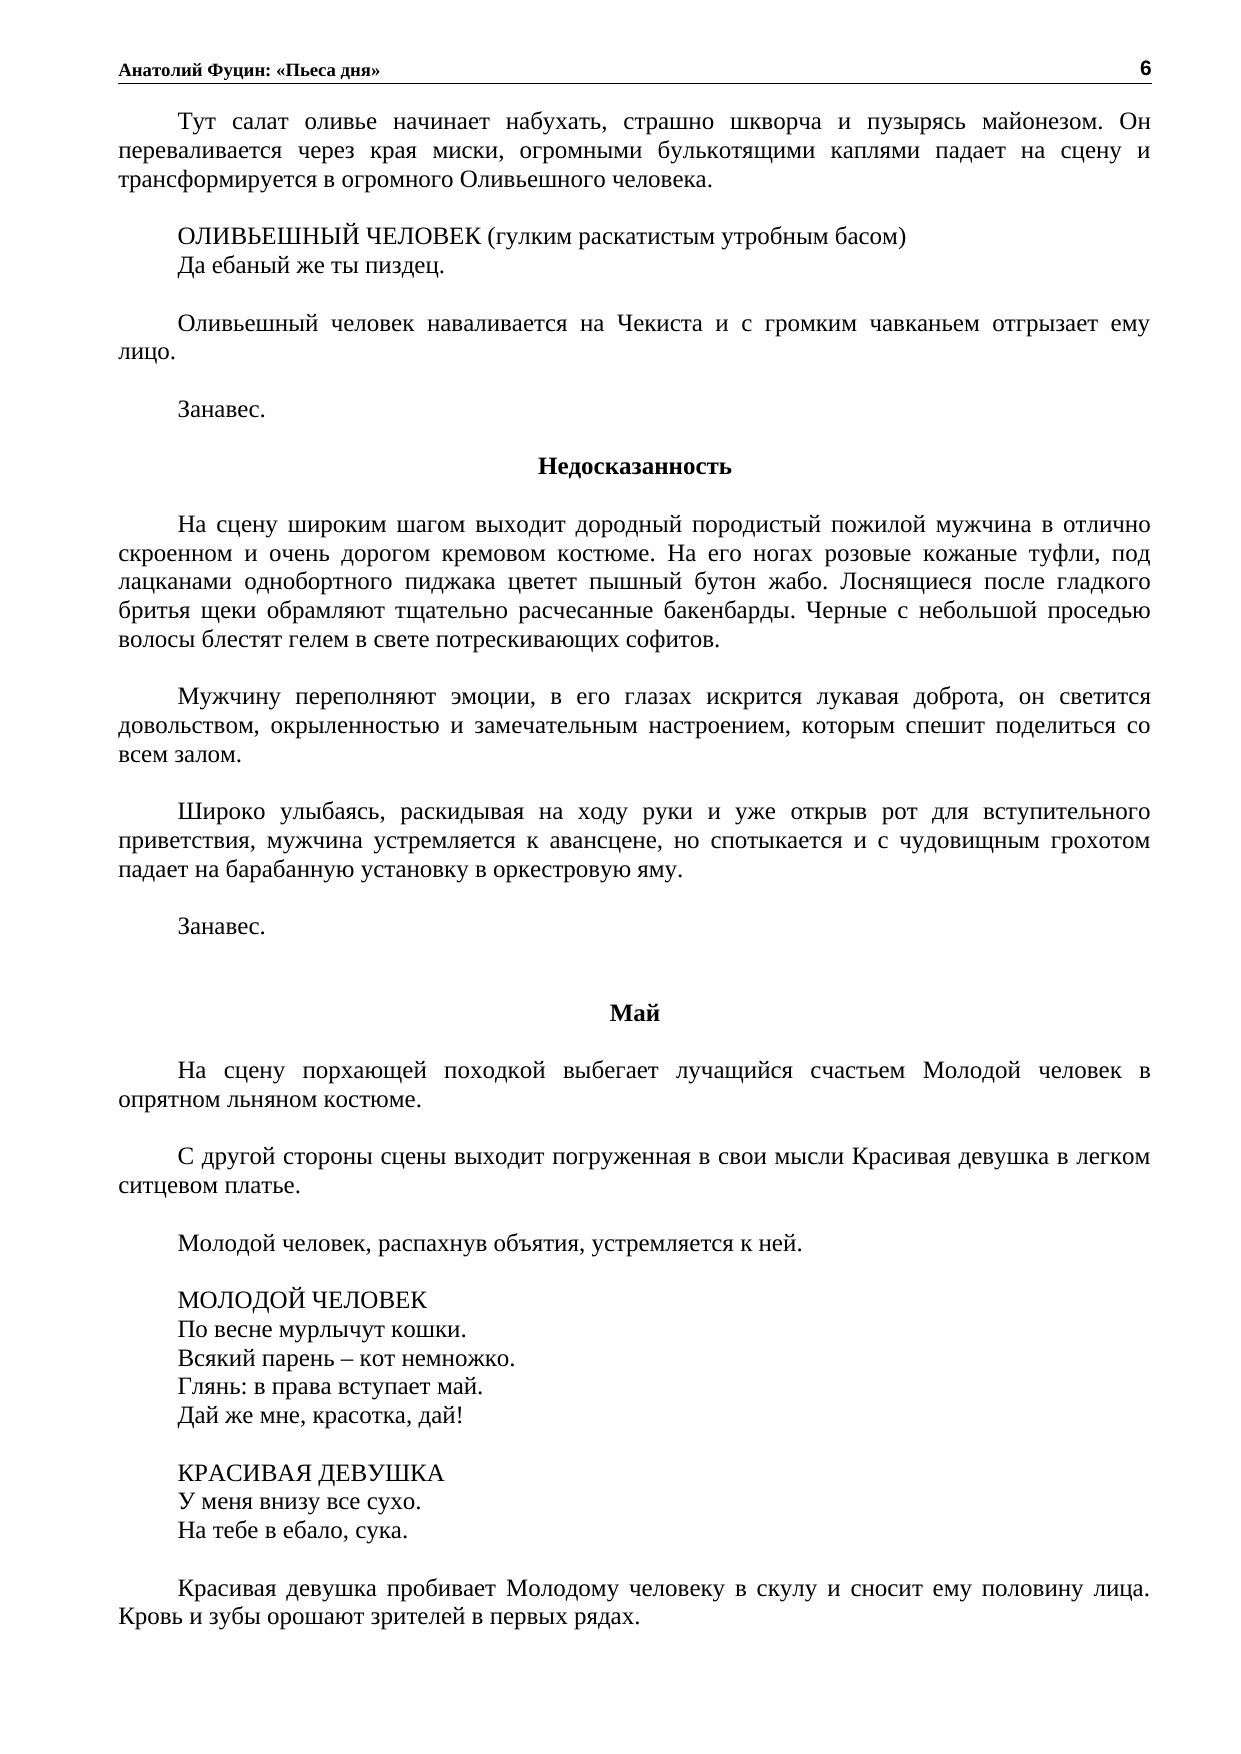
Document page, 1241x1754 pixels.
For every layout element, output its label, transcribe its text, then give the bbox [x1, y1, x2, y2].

text По весне мурлычут кошки. [118, 1314, 1152, 1343]
subtitle Недосказанность [118, 451, 1152, 480]
text Оливьешный человек наваливается на Чекиста и с громким чавканьем отгрызает ему лицо. [118, 308, 1152, 365]
text На тебе в ебало, сука. [118, 1515, 1152, 1544]
text Занавес. [118, 394, 1152, 423]
text На сцену порхающей походкой выбегает лучащийся счастьем Молодой человек в опрятном льняном костюме. [118, 1055, 1152, 1113]
text Занавес. [118, 911, 1152, 940]
subtitle Май [118, 998, 1152, 1026]
text Всякий парень – кот немножко. [118, 1343, 1152, 1371]
text Тут салат оливье начинает набухать, страшно шкворча и пузырясь майонезом. Он переваливается через края миски, огромными булькотящими каплями падает на сцену и трансформируется в огромного Оливьешного человека. [118, 106, 1152, 193]
text КРАСИВАЯ ДЕВУШКА [118, 1458, 1152, 1486]
text ОЛИВЬЕШНЫЙ ЧЕЛОВЕК (гулким раскатистым утробным басом) [118, 221, 1152, 250]
text Красивая девушка пробивает Молодому человеку в скулу и сносит ему половину лица. Кровь и зубы орошают зрителей в первых рядах. [118, 1573, 1152, 1630]
text Дай же мне, красотка, дай! [118, 1400, 1152, 1429]
text На сцену широким шагом выходит дородный породистый пожилой мужчина в отлично скроенном и очень дорогом кремовом костюме. На его ногах розовые кожаные туфли, под лацканами однобортного пиджака цветет пышный бутон жабо. Лоснящиеся после гладкого бритья щеки обрамляют тщательно расчесанные бакенбарды. Черные с небольшой проседью волосы блестят гелем в свете потрескивающих софитов. [118, 509, 1152, 653]
text МОЛОДОЙ ЧЕЛОВЕК [118, 1285, 1152, 1314]
text С другой стороны сцены выходит погруженная в свои мысли Красивая девушка в легком ситцевом платье. [118, 1141, 1152, 1199]
text Мужчину переполняют эмоции, в его глазах искрится лукавая доброта, он светится довольством, окрыленностью и замечательным настроением, которым спешит поделиться со всем залом. [118, 681, 1152, 768]
text У меня внизу все сухо. [118, 1486, 1152, 1515]
text Да ебаный же ты пиздец. [118, 250, 1152, 279]
text Глянь: в права вступает май. [118, 1371, 1152, 1400]
text Молодой человек, распахнув объятия, устремляется к ней. [118, 1228, 1152, 1256]
text Широко улыбаясь, раскидывая на ходу руки и уже открыв рот для вступительного приветствия, мужчина устремляется к авансцене, но спотыкается и с чудовищным грохотом падает на барабанную установку в оркестровую яму. [118, 796, 1152, 883]
